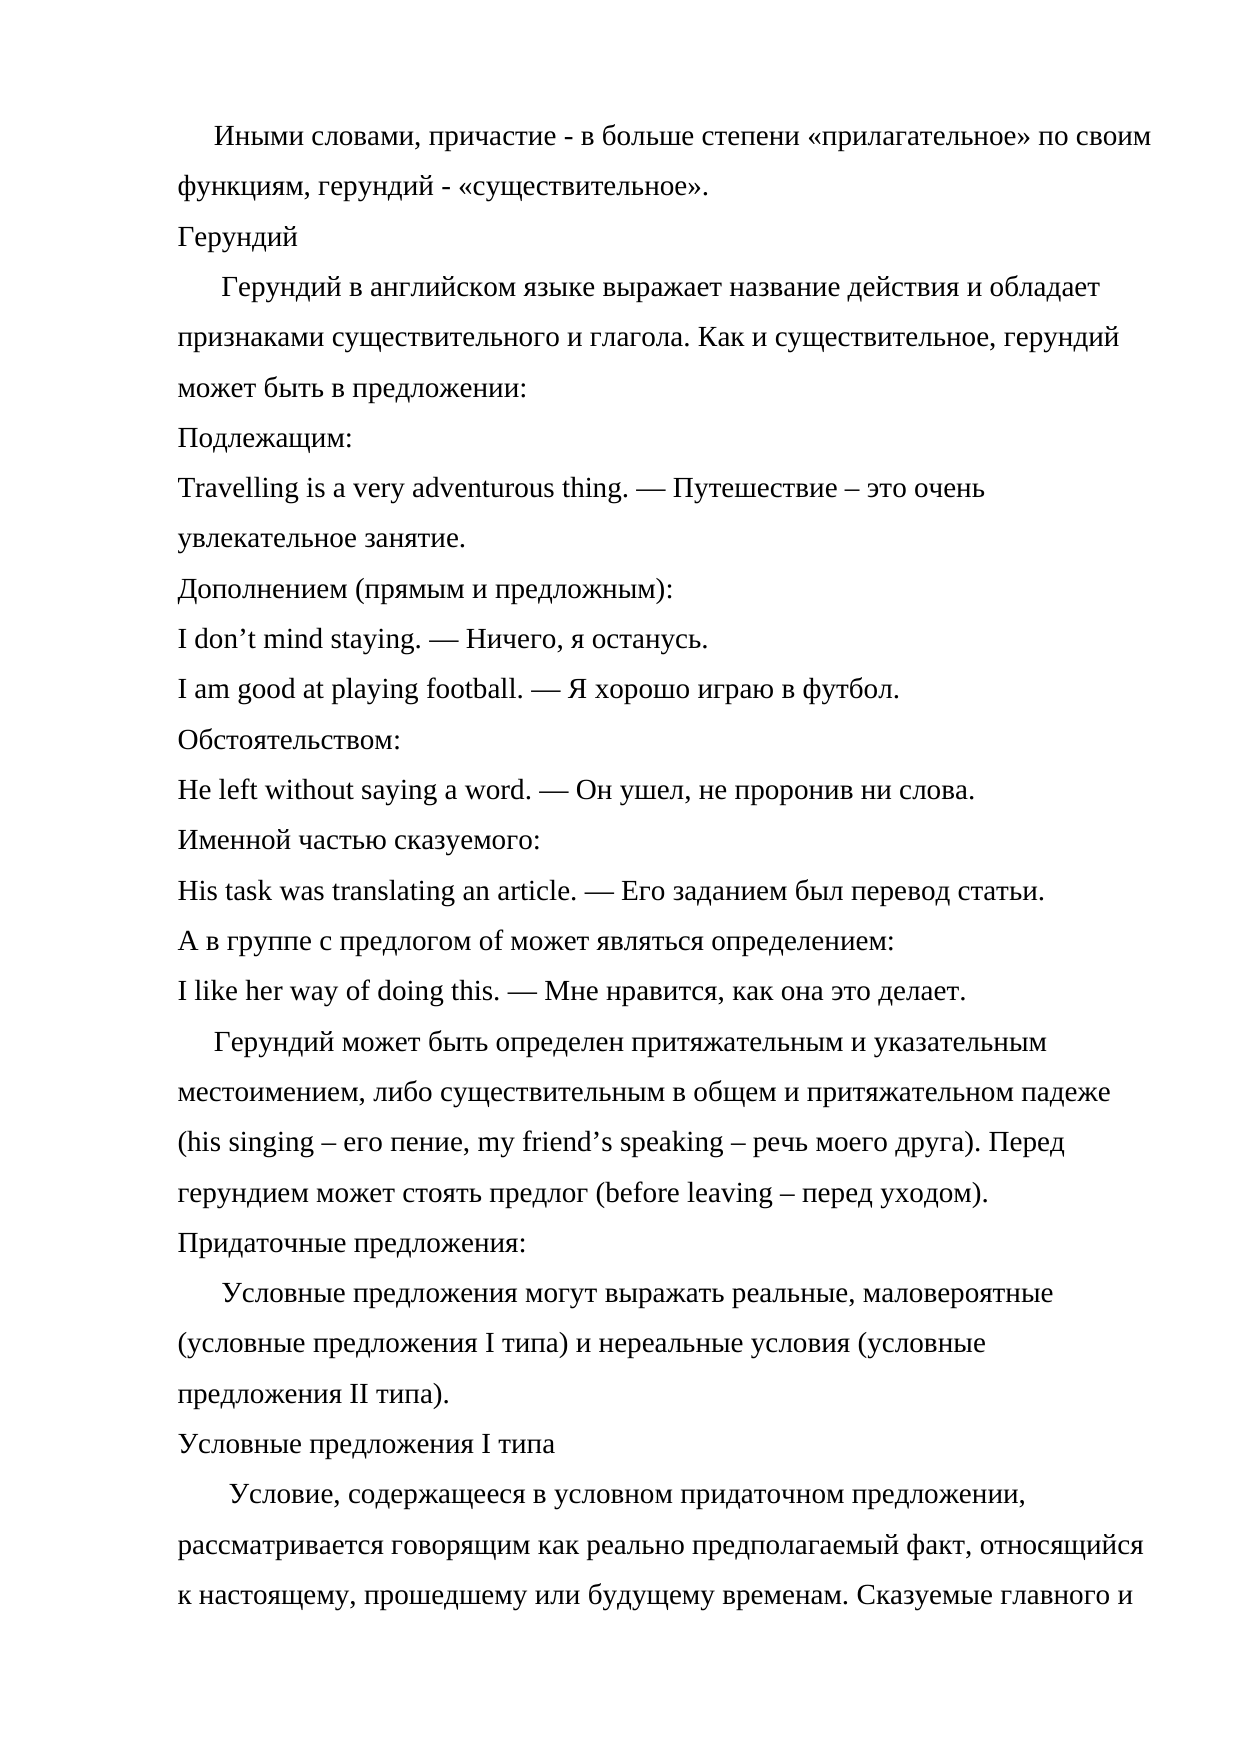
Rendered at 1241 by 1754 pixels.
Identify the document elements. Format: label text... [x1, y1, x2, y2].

text Иными словами, причастие - в больше степени «прилагательное» по своим функциям, герундий - «существительное». [177, 118, 1152, 202]
text He left without saying a word. — Он ушел, не проронив ни слова. [177, 772, 1152, 806]
text His task was translating an article. — Его заданием был перевод статьи. [177, 873, 1152, 906]
text Travelling is a very adventurous thing. — Путешествие – это очень увлекательное занятие. [177, 470, 1152, 554]
text Герундий в английском языке выражает название действия и обладает признаками существительного и глагола. Как и существительное, герундий может быть в предложении: [177, 269, 1152, 403]
text I like her way of doing this. — Мне нравится, как она это делает. [177, 973, 1152, 1007]
text I am good at playing football. — Я хорошо играю в футбол. [177, 672, 1152, 705]
text Герундий [177, 219, 1152, 252]
text Именной частью сказуемого: [177, 822, 1152, 856]
text А в группе с предлогом of может являться определением: [177, 923, 1152, 957]
text Условные предложения могут выражать реальные, маловероятные (условные предложения I типа) и нереальные условия (условные предложения II типа). [177, 1275, 1152, 1409]
text Герундий может быть определен притяжательным и указательным местоимением, либо существительным в общем и притяжательном падеже (his singing – его пение, my friend’s speaking – речь моего друга). Перед герундием может стоять предлог (before leaving – перед уходом). [177, 1024, 1152, 1208]
text I don’t mind staying. — Ничего, я останусь. [177, 621, 1152, 655]
text Дополнением (прямым и предложным): [177, 571, 1152, 604]
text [177, 1477, 1152, 1611]
text Обстоятельством: [177, 722, 1152, 755]
text Условные предложения I типа [177, 1426, 1152, 1460]
text Придаточные предложения: [177, 1225, 1152, 1258]
text Подлежащим: [177, 420, 1152, 453]
